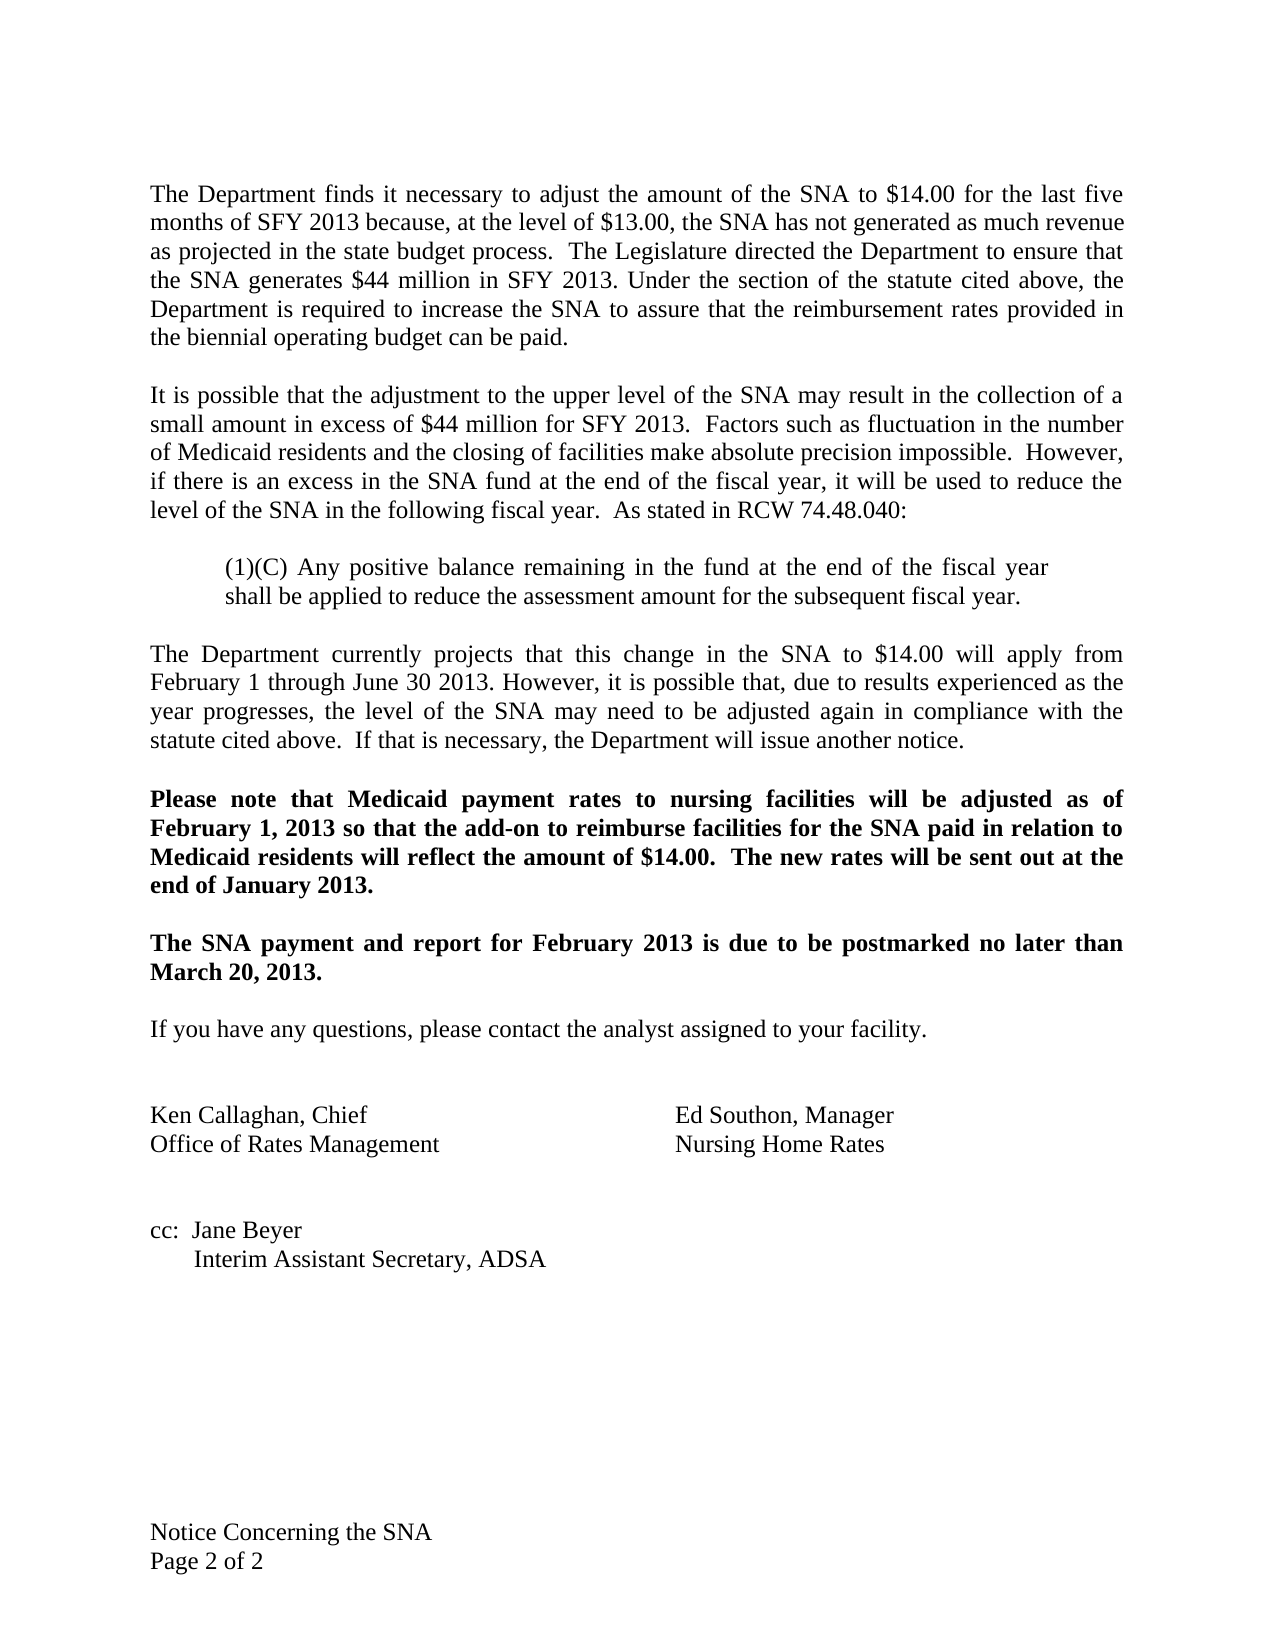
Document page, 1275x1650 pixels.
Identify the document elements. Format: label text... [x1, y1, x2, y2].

text The Department currently projects that this change in the SNA to $14.00 will apply from February 1 through June 30 2013. However, it is possible that, due to results experienced as the year progresses, the level of the SNA may need to be adjusted again in compliance with the statute cited above. If that is necessary, the Department will issue another notice. [150, 639, 1125, 754]
text If you have any questions, please contact the analyst assigned to your facility. [150, 1014, 1125, 1043]
text Ken Callaghan, Chief Ed Southon, Manager [150, 1101, 1125, 1129]
text cc: Jane Beyer [150, 1216, 1125, 1244]
text The Department finds it necessary to adjust the amount of the SNA to $14.00 for the last five months of SFY 2013 because, at the level of $13.00, the SNA has not generated as much revenue as projected in the state budget process. The Legislature directed the Department to ensure that the SNA generates $44 million in SFY 2013. Under the section of the statute cited above, the Department is required to increase the SNA to assure that the reimbursement rates provided in the biennial operating budget can be paid. [150, 179, 1125, 351]
text (1)(C) Any positive balance remaining in the fund at the end of the fiscal year shall be applied to reduce the assessment amount for the subsequent fiscal year. [225, 552, 1050, 610]
text Please note that Medicaid payment rates to nursing facilities will be adjusted as of February 1, 2013 so that the add-on to reimburse facilities for the SNA paid in relation to Medicaid residents will reflect the amount of $14.00. The new rates will be sent out at the end of January 2013. [150, 784, 1125, 899]
text Interim Assistant Secretary, ADSA [150, 1244, 1125, 1273]
text It is possible that the adjustment to the upper level of the SNA may result in the collection of a small amount in excess of $44 million for SFY 2013. Factors such as fluctuation in the number of Medicaid residents and the closing of facilities make absolute precision impossible. However, if there is an excess in the SNA fund at the end of the fiscal year, it will be used to reduce the level of the SNA in the following fiscal year. As stated in RCW 74.48.040: [150, 380, 1125, 524]
text Office of Rates Management Nursing Home Rates [150, 1129, 1125, 1158]
text The SNA payment and report for February 2013 is due to be postmarked no later than March 20, 2013. [150, 928, 1125, 986]
